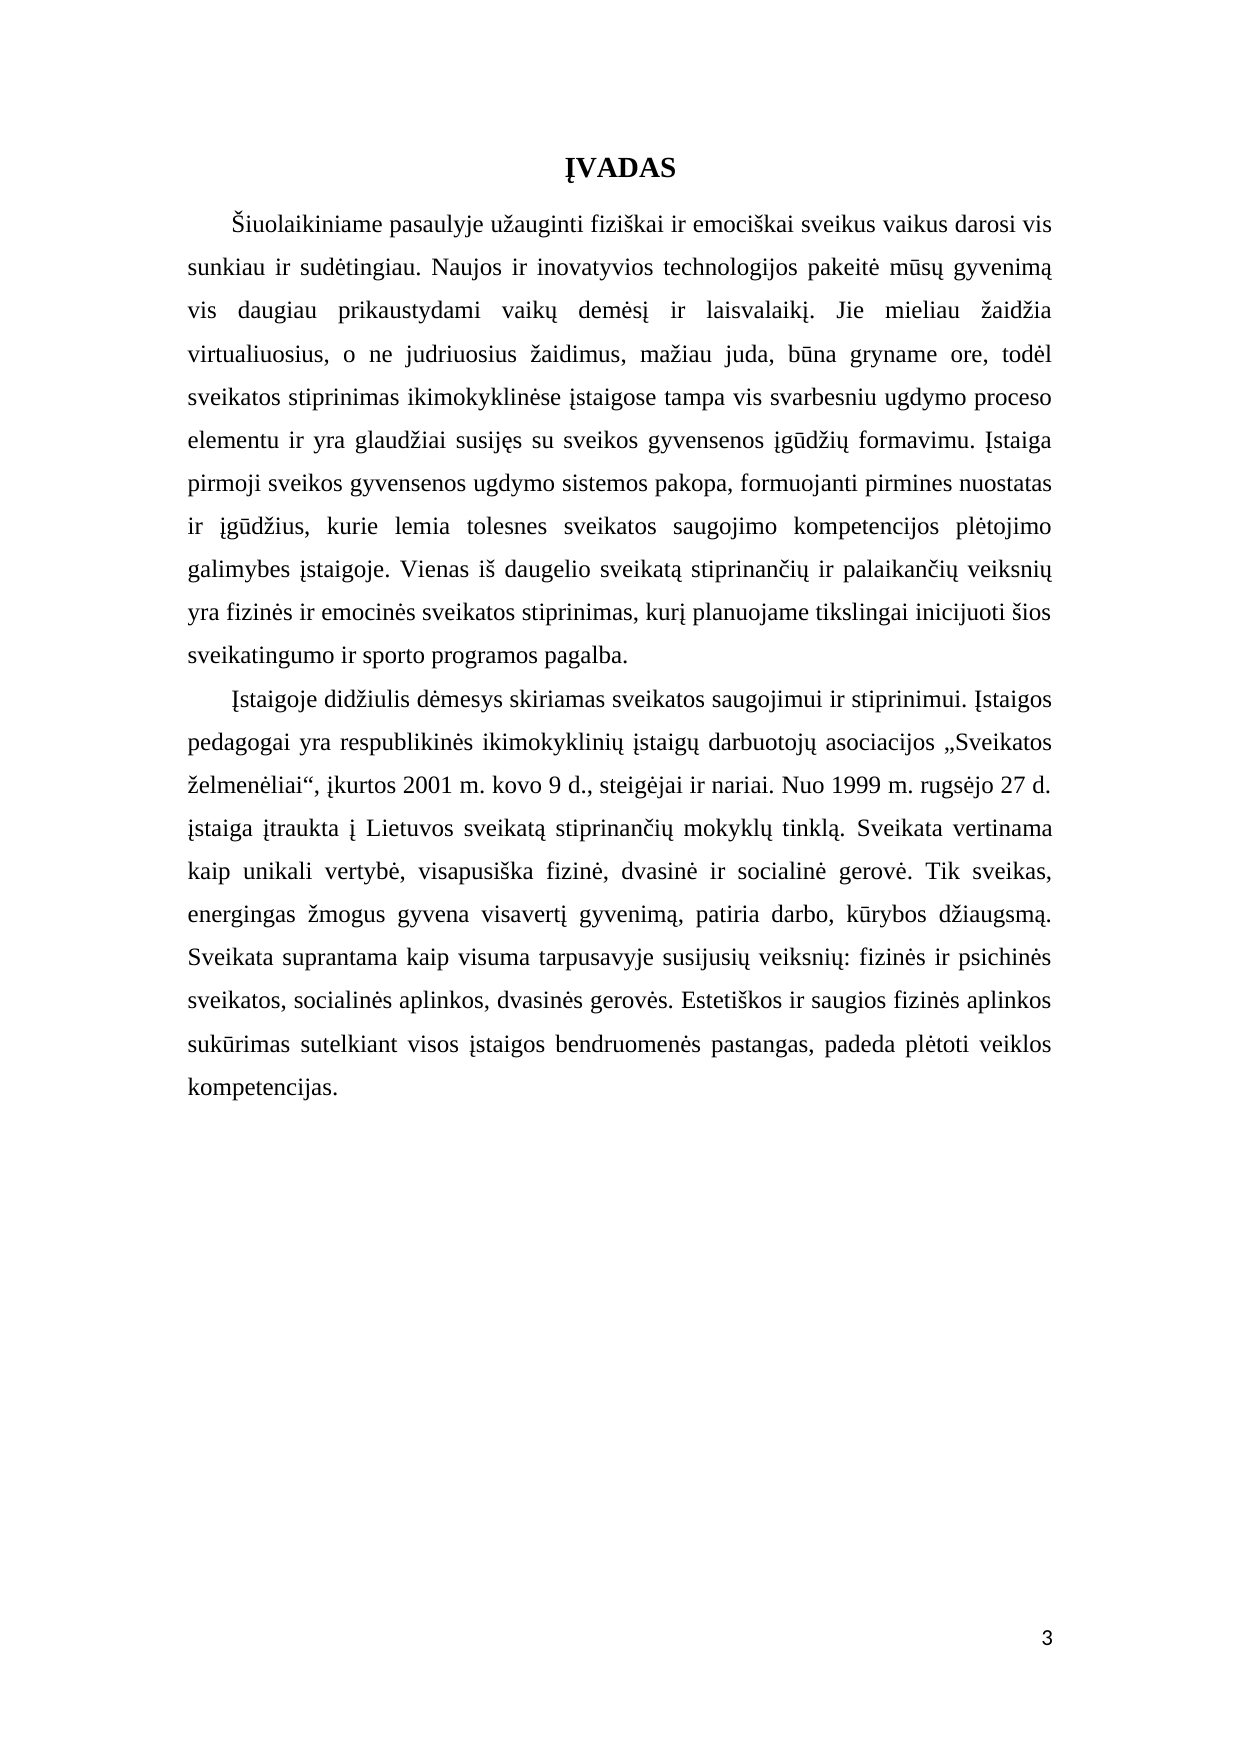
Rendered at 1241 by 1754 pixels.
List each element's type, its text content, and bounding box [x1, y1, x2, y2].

text Šiuolaikiniame pasaulyje užauginti fiziškai ir emociškai sveikus vaikus darosi vis sunkiau ir sudėtingiau. Naujos ir inovatyvios technologijos pakeitė mūsų gyvenimą vis daugiau prikaustydami vaikų demėsį ir laisvalaikį. Jie mieliau žaidžia virtualiuosius, o ne judriuosius žaidimus, mažiau juda, būna gryname ore, todėl sveikatos stiprinimas ikimokyklinėse įstaigose tampa vis svarbesniu ugdymo proceso elementu ir yra glaudžiai susijęs su sveikos gyvensenos įgūdžių formavimu. Įstaiga pirmoji sveikos gyvensenos ugdymo sistemos pakopa, formuojanti pirmines nuostatas ir įgūdžius, kurie lemia tolesnes sveikatos saugojimo kompetencijos plėtojimo galimybes įstaigoje. Vienas iš daugelio sveikatą stiprinančių ir palaikančių veiksnių yra fizinės ir emocinės sveikatos stiprinimas, kurį planuojame tikslingai inicijuoti šios sveikatingumo ir sporto programos pagalba. [187, 209, 1053, 307]
text Šiuolaikiniame pasaulyje užauginti fiziškai ir emociškai sveikus vaikus darosi vis sunkiau ir sudėtingiau. Naujos ir inovatyvios technologijos pakeitė mūsų gyvenimą vis daugiau prikaustydami vaikų demėsį ir laisvalaikį. Jie mieliau žaidžia virtualiuosius, o ne judriuosius žaidimus, mažiau juda, būna gryname ore, todėl sveikatos stiprinimas ikimokyklinėse įstaigose tampa vis svarbesniu ugdymo proceso elementu ir yra glaudžiai susijęs su sveikos gyvensenos įgūdžių formavimu. Įstaiga pirmoji sveikos gyvensenos ugdymo sistemos pakopa, formuojanti pirmines nuostatas ir įgūdžius, kurie lemia tolesnes sveikatos saugojimo kompetencijos plėtojimo galimybes įstaigoje. Vienas iš daugelio sveikatą stiprinančių ir palaikančių veiksnių yra fizinės ir emocinės sveikatos stiprinimas, kurį planuojame tikslingai inicijuoti šios sveikatingumo ir sporto programos pagalba. [187, 352, 1053, 669]
text Įstaigoje didžiulis dėmesys skiriamas sveikatos saugojimui ir stiprinimui. Įstaigos pedagogai yra respublikinės ikimokyklinių įstaigų darbuotojų asociacijos „Sveikatos želmenėliai“, įkurtos 2001 m. kovo 9 d., steigėjai ir nariai. Nuo 1999 m. rugsėjo 27 d. įstaiga įtraukta į Lietuvos sveikatą stiprinančių mokyklų tinklą. Sveikata vertinama kaip unikali vertybė, visapusiška fizinė, dvasinė ir socialinė gerovė. Tik sveikas, energingas žmogus gyvena visavertį gyvenimą, patiria darbo, kūrybos džiaugsmą. Sveikata suprantama kaip visuma tarpusavyje susijusių veiksnių: fizinės ir psichinės sveikatos, socialinės aplinkos, dvasinės gerovės. Estetiškos ir saugios fizinės aplinkos sukūrimas sutelkiant visos įstaigos bendruomenės pastangas, padeda plėtoti veiklos kompetencijas. [187, 684, 1053, 1101]
text ĮVADAS [187, 150, 1053, 183]
